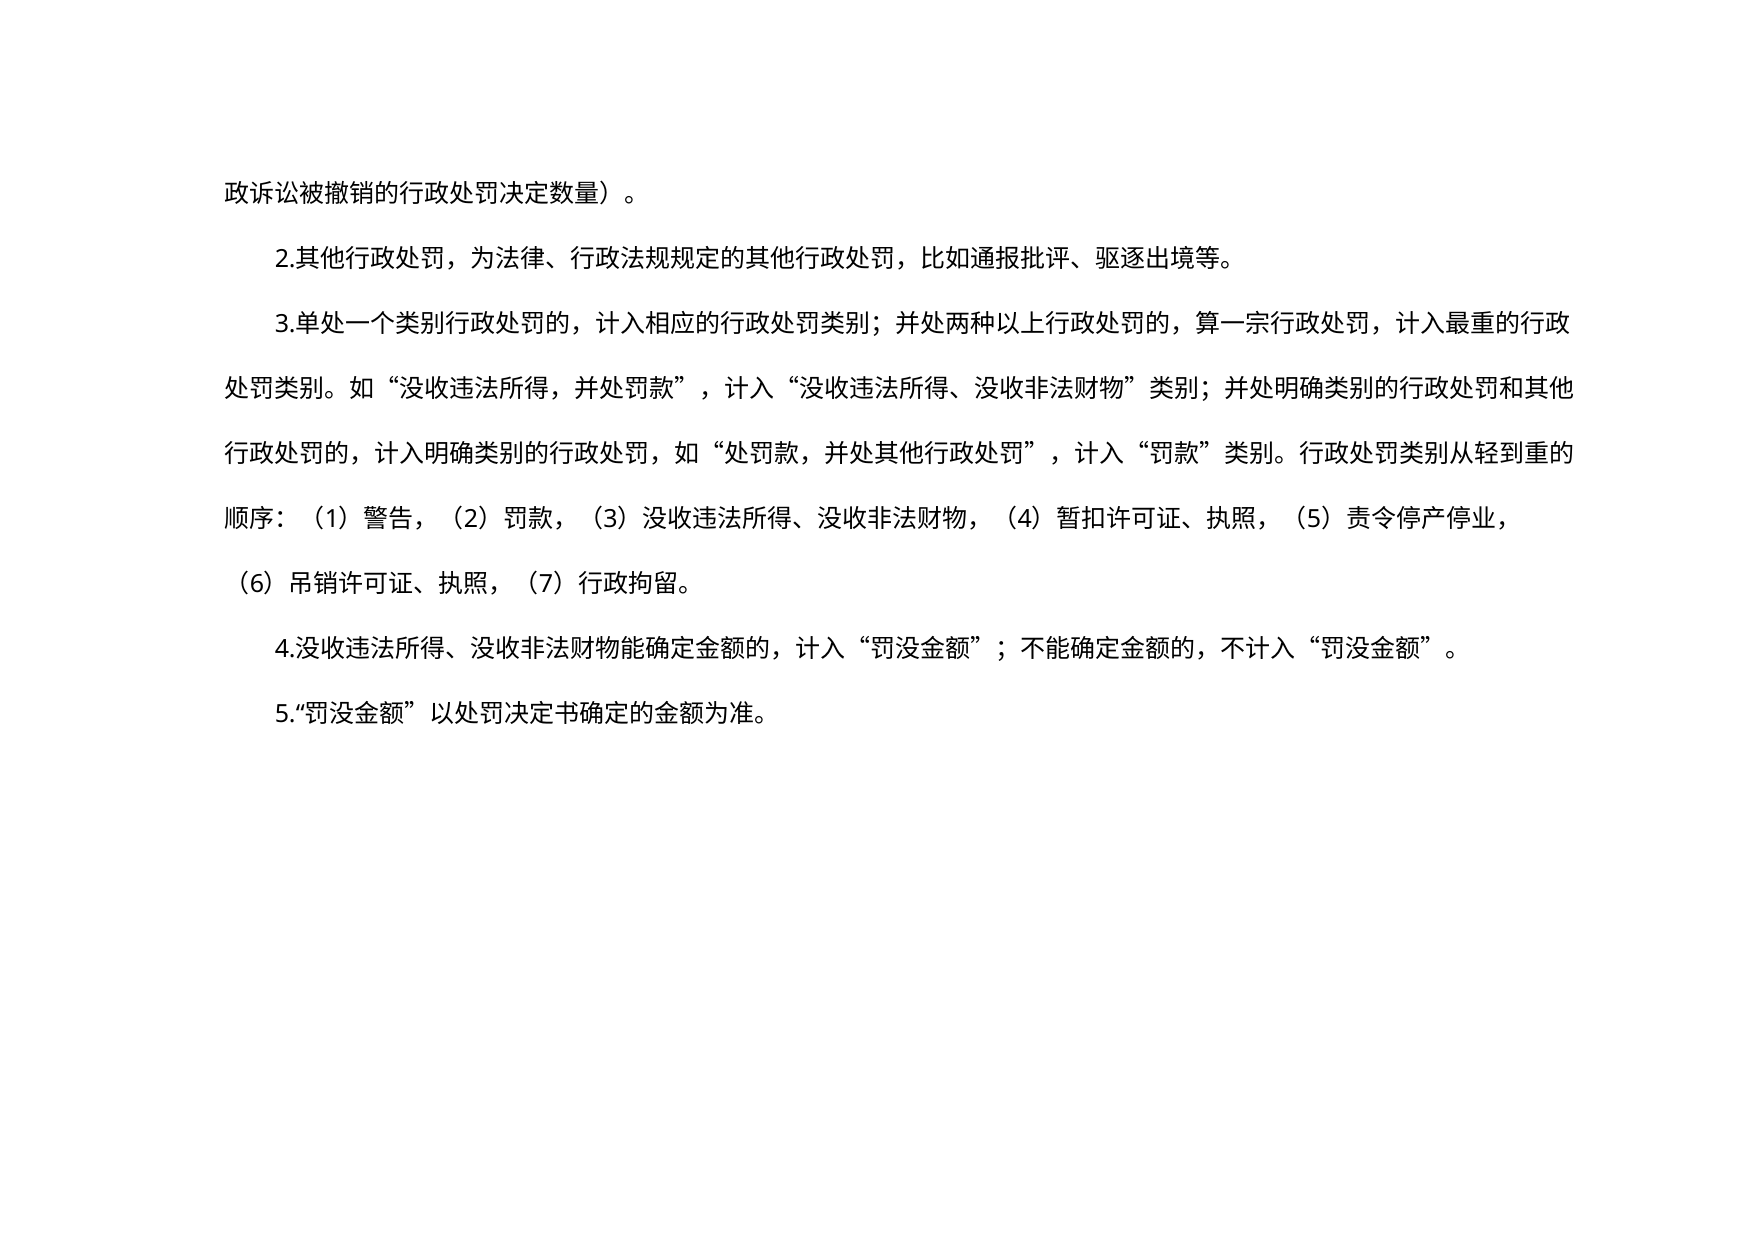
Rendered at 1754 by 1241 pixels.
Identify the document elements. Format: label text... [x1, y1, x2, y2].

text 4.没收违法所得、没收非法财物能确定金额的，计入“罚没金额”；不能确定金额的，不计入“罚没金额”。 [224, 614, 1577, 679]
text 3.单处一个类别行政处罚的，计入相应的行政处罚类别；并处两种以上行政处罚的，算一宗行政处罚，计入最重的行政处罚类别。如“没收违法所得，并处罚款”，计入“没收违法所得、没收非法财物”类别；并处明确类别的行政处罚和其他行政处罚的，计入明确类别的行政处罚，如“处罚款，并处其他行政处罚”，计入“罚款”类别。行政处罚类别从轻到重的顺序：（1）警告，（2）罚款，（3）没收违法所得、没收非法财物，（4）暂扣许可证、执照，（5）责令停产停业，（6）吊销许可证、执照，（7）行政拘留。 [224, 289, 1577, 614]
text 5.“罚没金额”以处罚决定书确定的金额为准。 [224, 679, 1577, 744]
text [224, 159, 1577, 224]
text 2.其他行政处罚，为法律、行政法规规定的其他行政处罚，比如通报批评、驱逐出境等。 [224, 224, 1577, 289]
